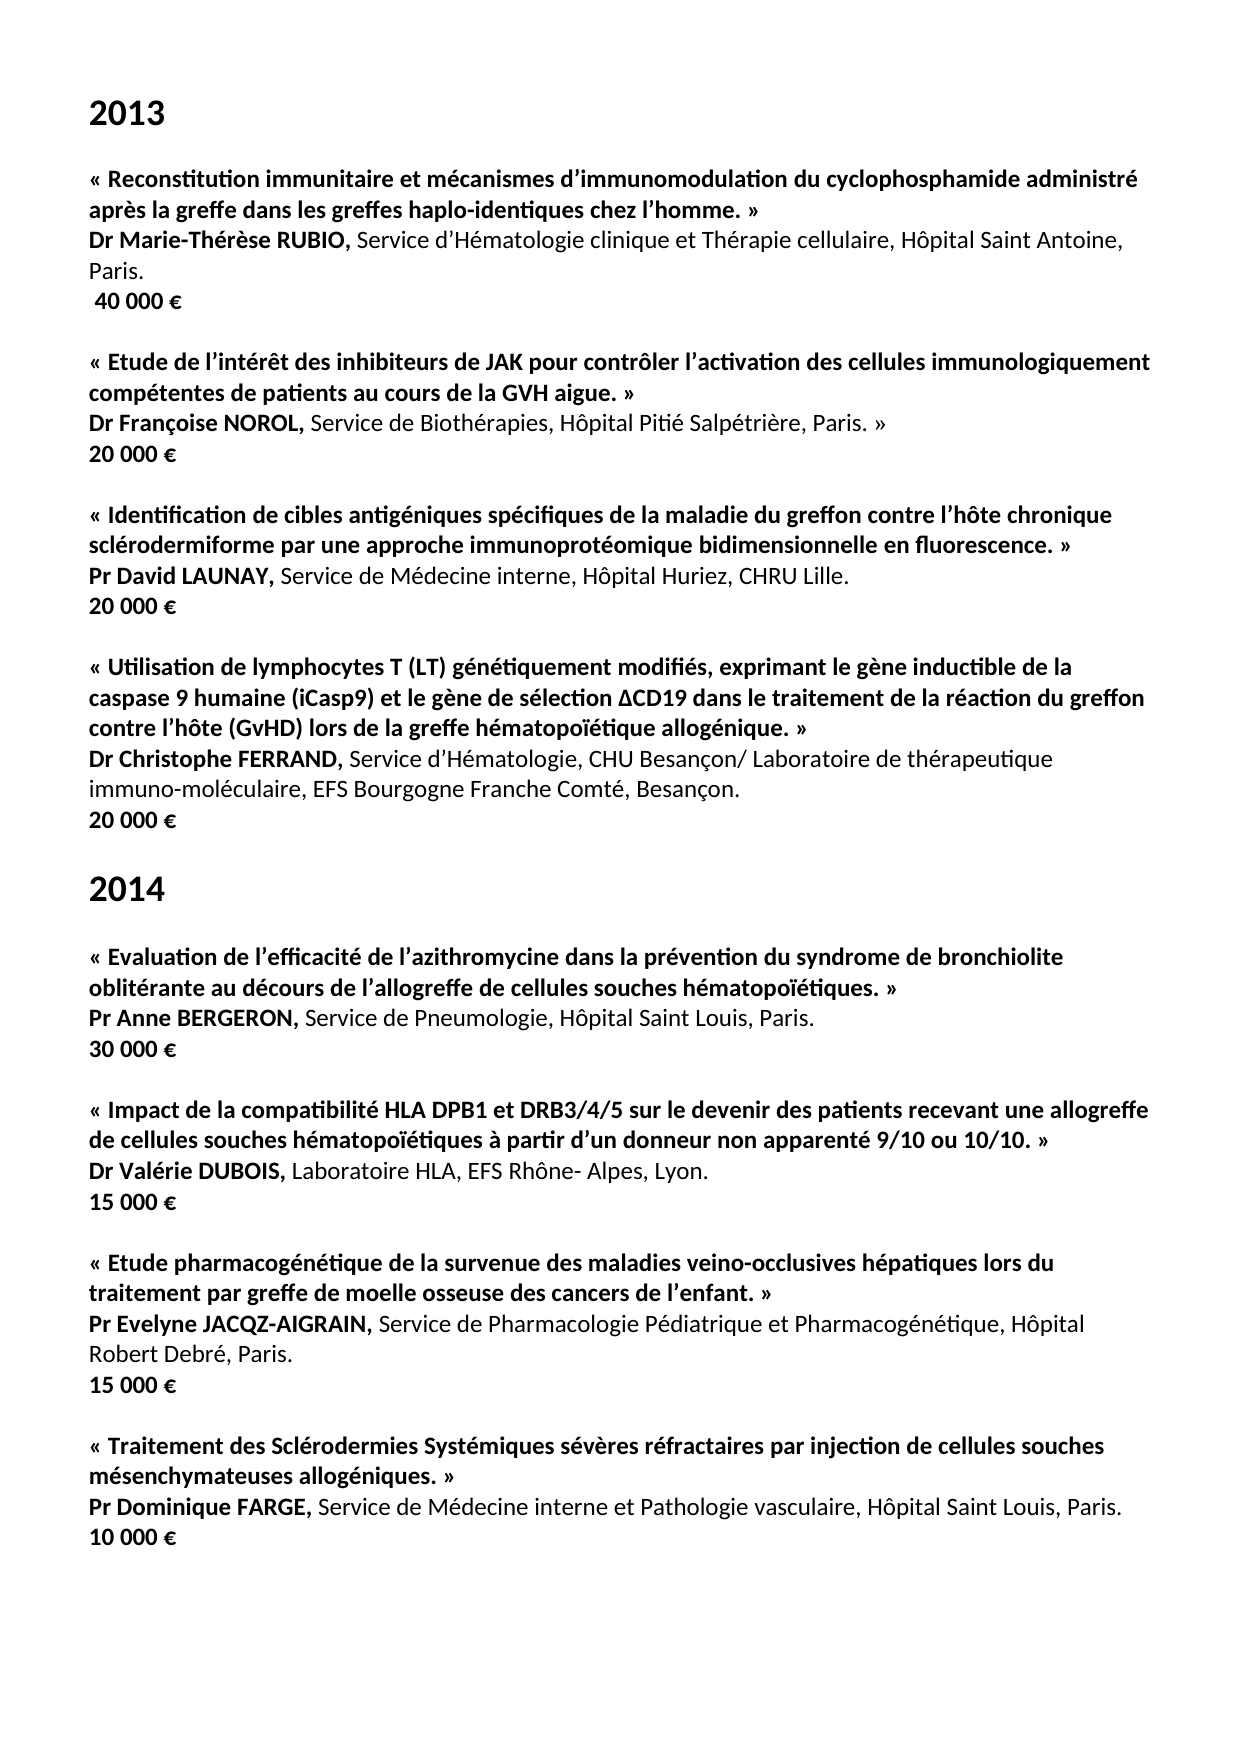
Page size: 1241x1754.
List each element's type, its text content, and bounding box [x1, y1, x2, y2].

text « Evaluation de l’efficacité de l’azithromycine dans la prévention du syndrome de bronchiolite oblitérante au décours de l’allogreffe de cellules souches hématopoïétiques. » Pr Anne BERGERON, Service de Pneumologie, Hôpital Saint Louis, Paris. 30 000 € « Impact de la compatibilité HLA DPB1 et DRB3/4/5 sur le devenir des patients recevant une allogreffe de cellules souches hématopoïétiques à partir d’un donneur non apparenté 9/10 ou 10/10. » Dr Valérie DUBOIS, Laboratoire HLA, EFS Rhône- Alpes, Lyon. 15 000 € « Etude pharmacogénétique de la survenue des maladies veino-occlusives hépatiques lors du traitement par greffe de moelle osseuse des cancers de l’enfant. » Pr Evelyne JACQZ-AIGRAIN, Service de Pharmacologie Pédiatrique et Pharmacogénétique, Hôpital Robert Debré, Paris. 15 000 € « Traitement des Sclérodermies Systémiques sévères réfractaires par injection de cellules souches mésenchymateuses allogéniques. » Pr Dominique FARGE, Service de Médecine interne et Pathologie vasculaire, Hôpital Saint Louis, Paris. 10 000 € [89, 911, 1152, 1552]
text Dr Marie-Thérèse RUBIO, Service d’Hématologie clinique et Thérapie cellulaire, Hôpital Saint Antoine, Paris. 40 000 € [89, 224, 1152, 316]
text « Etude de l’intérêt des inhibiteurs de JAK pour contrôler l’activation des cellules immunologiquement compétentes de patients au cours de la GVH aigue. » Dr Françoise NOROL, Service de Biothérapies, Hôpital Pitié Salpétrière, Paris. » 20 000 € « Identification de cibles antigéniques spécifiques de la maladie du greffon contre l’hôte chronique sclérodermiforme par une approche immunoprotéomique bidimensionnelle en fluorescence. » Pr David LAUNAY, Service de Médecine interne, Hôpital Huriez, CHRU Lille. 20 000 € « Utilisation de lymphocytes T (LT) génétiquement modifiés, exprimant le gène inductible de la caspase 9 humaine (iCasp9) et le gène de sélection ΔCD19 dans le traitement de la réaction du greffon contre l’hôte (GvHD) lors de la greffe hématopoïétique allogénique. » Dr Christophe FERRAND, Service d’Hématologie, CHU Besançon/ Laboratoire de thérapeutique immuno-moléculaire, EFS Bourgogne Franche Comté, Besançon. 20 000 € [89, 316, 1152, 835]
text 2013 [89, 89, 1152, 134]
text 2014 [89, 865, 1152, 911]
text « Reconstitution immunitaire et mécanismes d’immunomodulation du cyclophosphamide administré après la greffe dans les greffes haplo-identiques chez l’homme. » [89, 134, 1152, 224]
